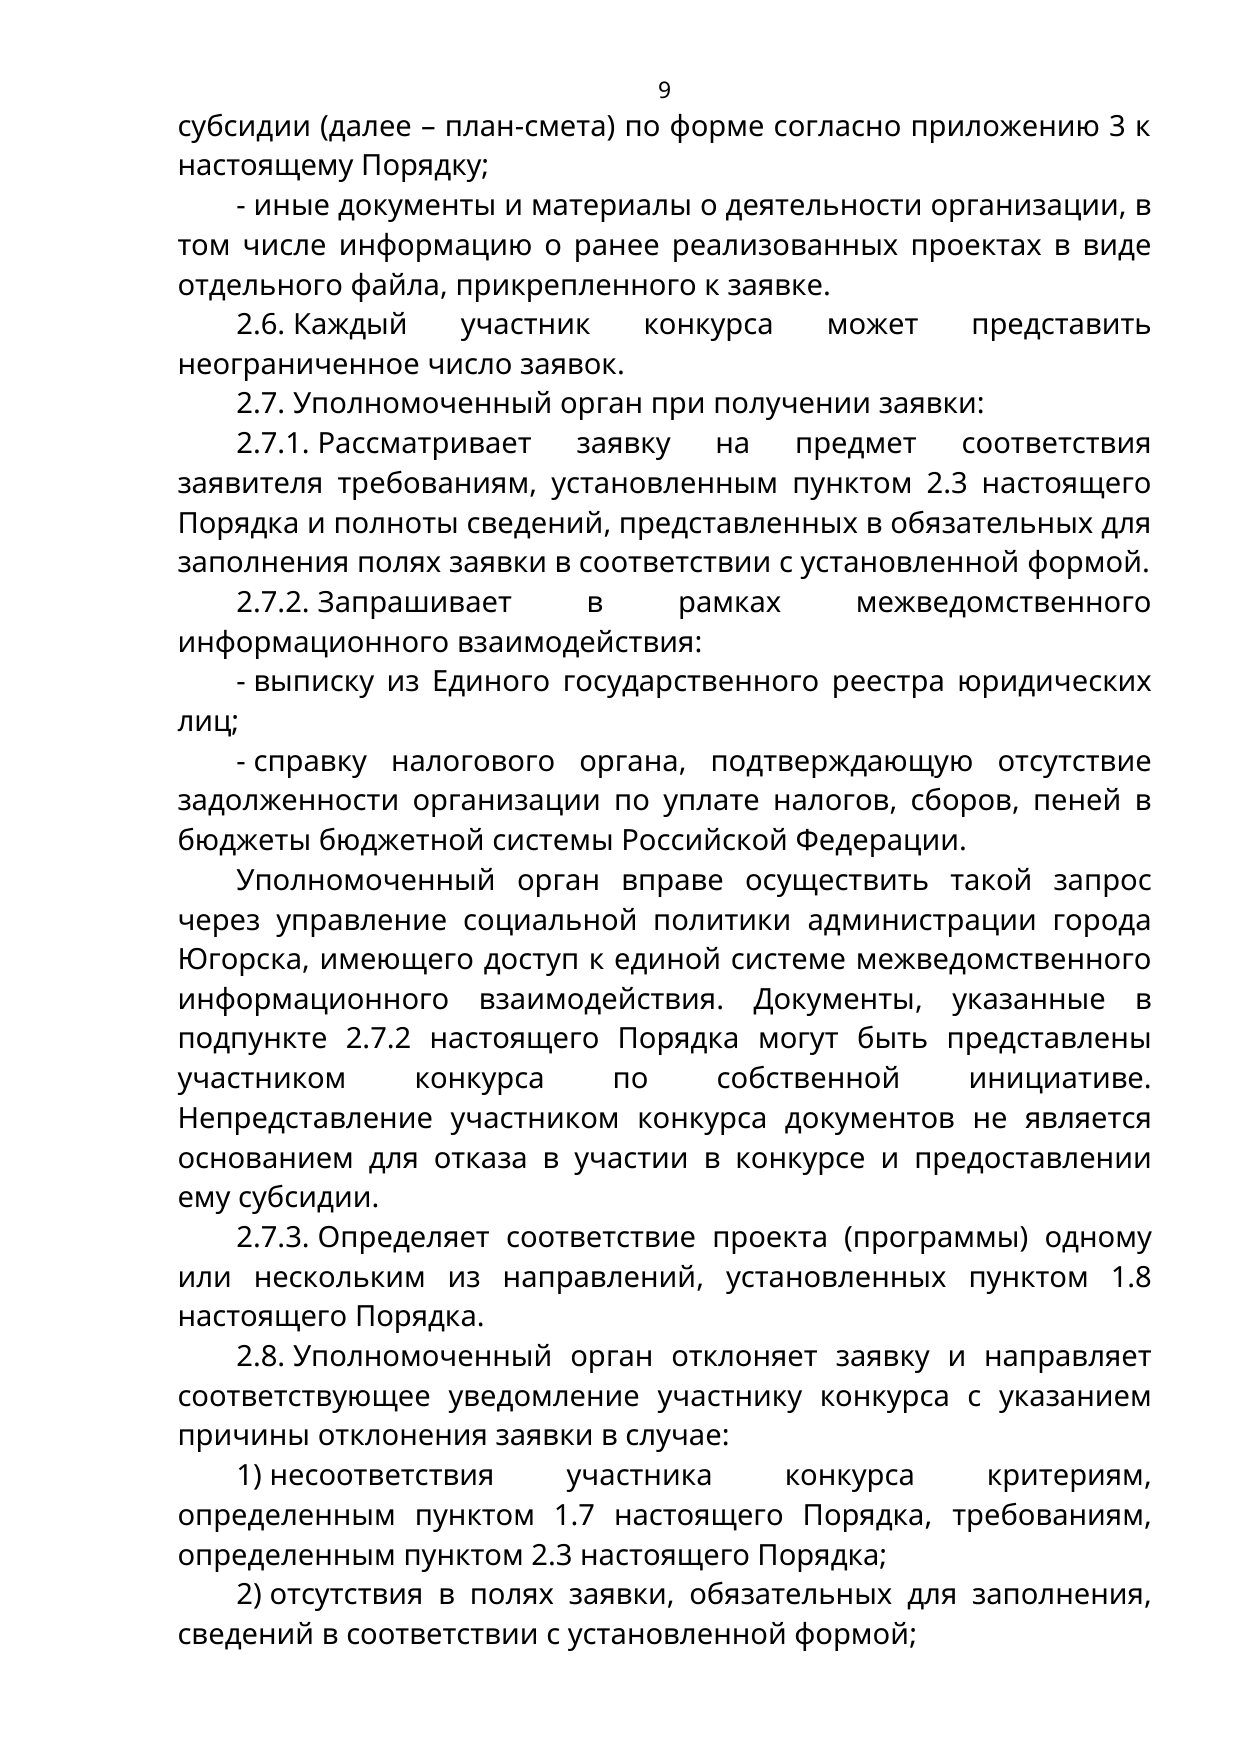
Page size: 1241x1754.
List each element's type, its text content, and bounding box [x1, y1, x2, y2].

text 1) несоответствия участника конкурса критериям, определенным пунктом 1.7 настоящего Порядка, требованиям, определенным пунктом 2.3 настоящего Порядка; [177, 1454, 1152, 1573]
text 2.6. Каждый участник конкурса может представить неограниченное число заявок. [177, 303, 1152, 383]
text - выписку из Единого государственного реестра юридических лиц; [177, 661, 1152, 740]
text 2.8. Уполномоченный орган отклоняет заявку и направляет соответствующее уведомление участнику конкурса с указанием причины отклонения заявки в случае: [177, 1335, 1152, 1454]
text 2.7. Уполномоченный орган при получении заявки: [177, 383, 1152, 422]
text - иные документы и материалы о деятельности организации, в том числе информацию о ранее реализованных проектах в виде отдельного файла, прикрепленного к заявке. [177, 184, 1152, 303]
text 2.7.1. Рассматривает заявку на предмет соответствия заявителя требованиям, установленным пунктом 2.3 настоящего Порядка и полноты сведений, представленных в обязательных для заполнения полях заявки в соответствии с установленной формой. [177, 422, 1152, 581]
text 2.7.2. Запрашивает в рамках межведомственного информационного взаимодействия: [177, 581, 1152, 661]
text Уполномоченный орган вправе осуществить такой запрос через управление социальной политики администрации города Югорска, имеющего доступ к единой системе межведомственного информационного взаимодействия. Документы, указанные в подпункте 2.7.2 настоящего Порядка могут быть представлены участником конкурса по собственной инициативе. Непредставление участником конкурса документов не является основанием для отказа в участии в конкурсе и предоставлении ему субсидии. [177, 859, 1152, 1216]
text 2.7.3. Определяет соответствие проекта (программы) одному или нескольким из направлений, установленных пунктом 1.8 настоящего Порядка. [177, 1216, 1152, 1335]
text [177, 105, 1152, 184]
text - справку налогового органа, подтверждающую отсутствие задолженности организации по уплате налогов, сборов, пеней в бюджеты бюджетной системы Российской Федерации. [177, 740, 1152, 859]
text 2) отсутствия в полях заявки, обязательных для заполнения, сведений в соответствии с установленной формой; [177, 1573, 1152, 1653]
